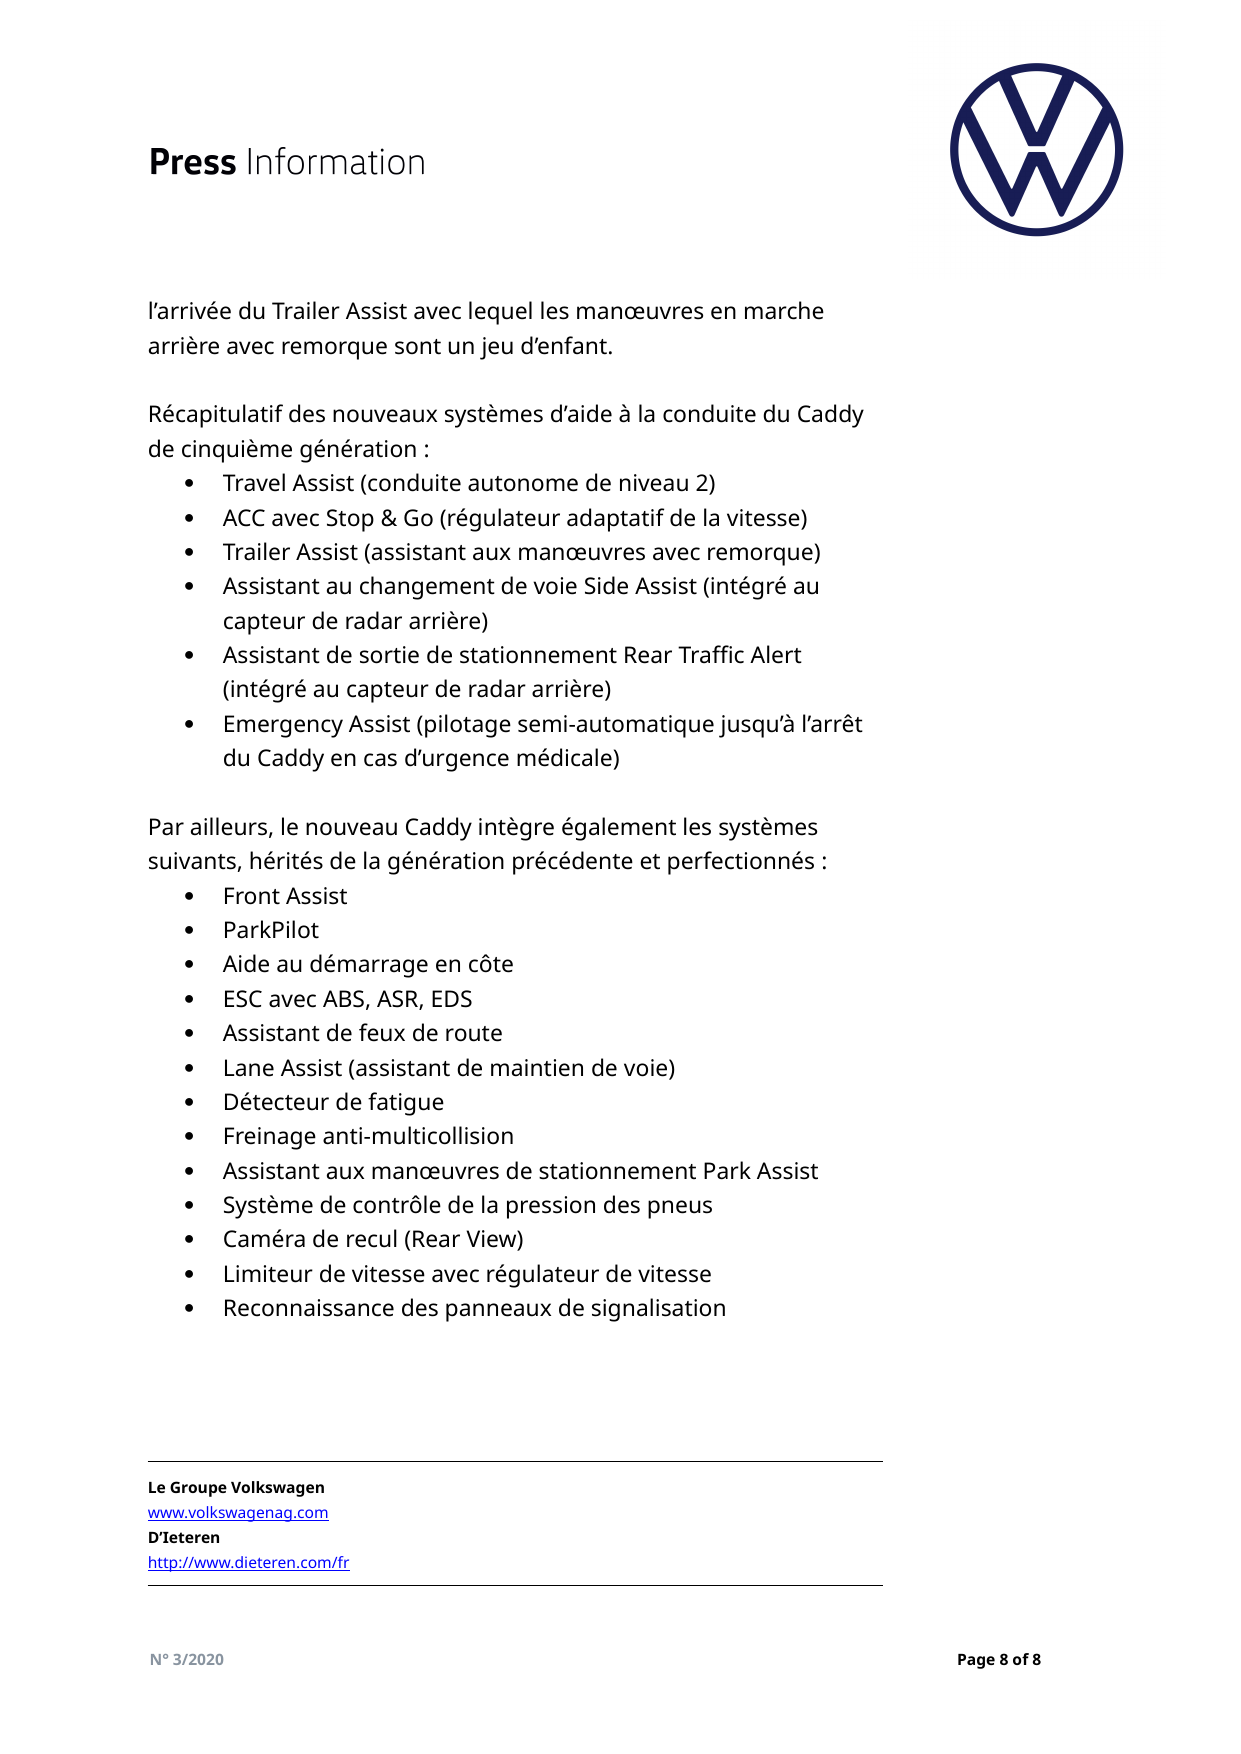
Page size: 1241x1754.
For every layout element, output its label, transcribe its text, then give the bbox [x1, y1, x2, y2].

list Assistant au changement de voie Side Assist (intégré au capteur de radar arrière) [185, 570, 886, 636]
list Aide au démarrage en côte [185, 948, 886, 980]
list Reconnaissance des panneaux de signalisation [185, 1292, 886, 1323]
list Assistant aux manœuvres de stationnement Park Assist [185, 1155, 886, 1186]
list Assistant de sortie de stationnement Rear Traffic Alert (intégré au capteur de radar arrière) [185, 639, 886, 705]
list Limiteur de vitesse avec régulateur de vitesse [185, 1258, 886, 1289]
text Par ailleurs, le nouveau Caddy intègre également les systèmes suivants, hérités de la génération précédente et perfectionnés : [148, 811, 886, 877]
list ParkPilot [185, 914, 886, 945]
text Récapitulatif des nouveaux systèmes d’aide à la conduite du Caddy de cinquième génération : [148, 398, 886, 464]
list Emergency Assist (pilotage semi-automatique jusqu’à l’arrêt du Caddy en cas d’urgence médicale) [185, 708, 886, 773]
table_header Le Groupe Volkswagen www.volkswagenag.com D’Ieteren http://www.dieteren.com/fr [148, 1462, 883, 1585]
list Freinage anti-multicollision [185, 1120, 886, 1152]
list Lane Assist (assistant de maintien de voie) [185, 1052, 886, 1083]
list Travel Assist (conduite autonome de niveau 2) [185, 467, 886, 498]
list Détecteur de fatigue [185, 1086, 886, 1117]
list ACC avec Stop & Go (régulateur adaptatif de la vitesse) [185, 502, 886, 533]
picture [150, 145, 425, 176]
picture [907, 20, 1166, 279]
list Assistant de feux de route [185, 1017, 886, 1048]
list Caméra de recul (Rear View) [185, 1223, 886, 1255]
list Front Assist [185, 880, 886, 911]
list ESC avec ABS, ASR, EDS [185, 983, 886, 1014]
list Trailer Assist (assistant aux manœuvres avec remorque) [185, 536, 886, 567]
list Système de contrôle de la pression des pneus [185, 1189, 886, 1220]
